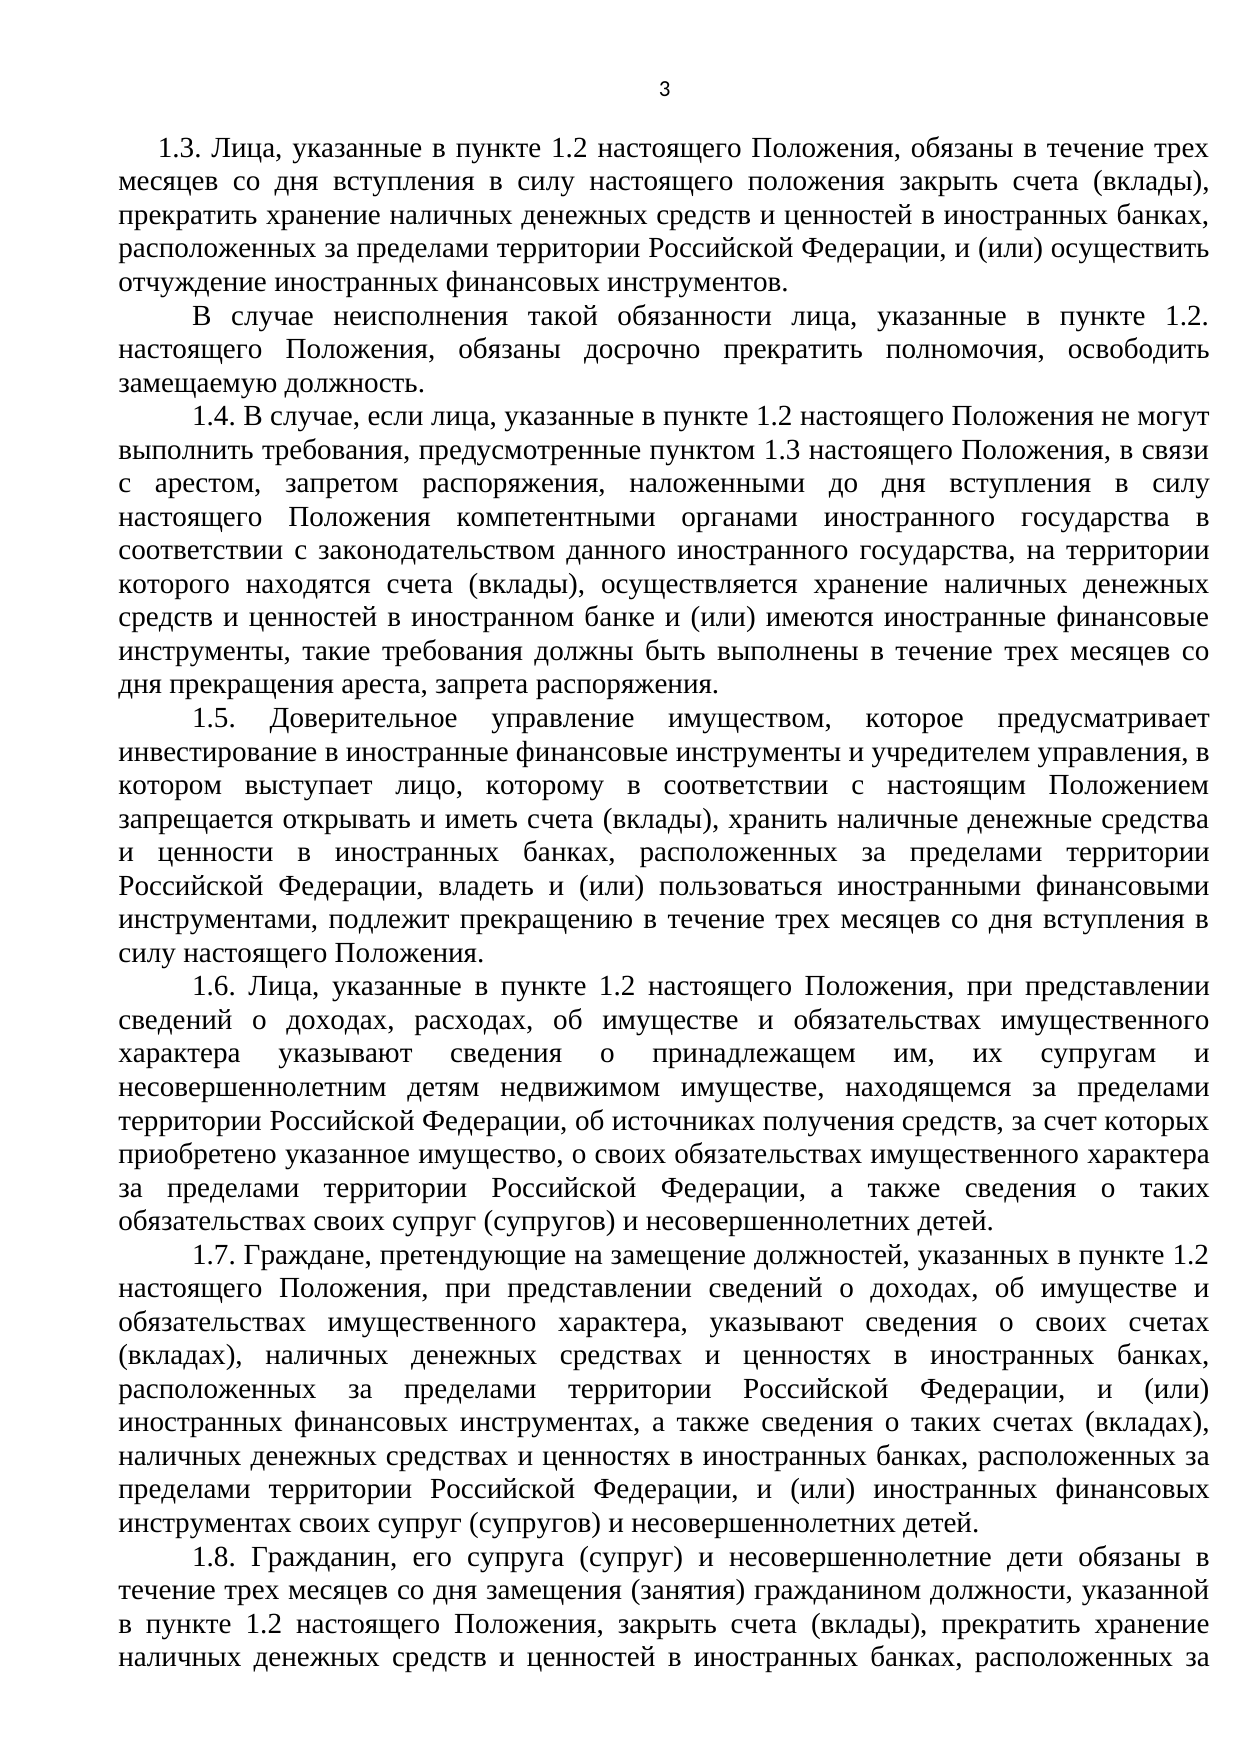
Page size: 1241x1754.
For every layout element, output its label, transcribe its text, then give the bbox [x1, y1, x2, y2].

text 1.4. В случае, если лица, указанные в пункте 1.2 настоящего Положения не могут выполнить требования, предусмотренные пунктом 1.3 настоящего Положения, в связи с арестом, запретом распоряжения, наложенными до дня вступления в силу настоящего Положения компетентными органами иностранного государства в соответствии с законодательством данного иностранного государства, на территории которого находятся счета (вклады), осуществляется хранение наличных денежных средств и ценностей в иностранном банке и (или) имеются иностранные финансовые инструменты, такие требования должны быть выполнены в течение трех месяцев со дня прекращения ареста, запрета распоряжения. [118, 398, 1211, 700]
text В случае неисполнения такой обязанности лица, указанные в пункте 1.2. настоящего Положения, обязаны досрочно прекратить полномочия, освободить замещаемую должность. [118, 298, 1211, 398]
text 1.5. Доверительное управление имуществом, которое предусматривает инвестирование в иностранные финансовые инструменты и учредителем управления, в котором выступает лицо, которому в соответствии с настоящим Положением запрещается открывать и иметь счета (вклады), хранить наличные денежные средства и ценности в иностранных банках, расположенных за пределами территории Российской Федерации, владеть и (или) пользоваться иностранными финансовыми инструментами, подлежит прекращению в течение трех месяцев со дня вступления в силу настоящего Положения. [118, 700, 1211, 968]
text 1.7. Граждане, претендующие на замещение должностей, указанных в пункте 1.2 настоящего Положения, при представлении сведений о доходах, об имуществе и обязательствах имущественного характера, указывают сведения о своих счетах (вкладах), наличных денежных средствах и ценностях в иностранных банках, расположенных за пределами территории Российской Федерации, и (или) иностранных финансовых инструментах, а также сведения о таких счетах (вкладах), наличных денежных средствах и ценностях в иностранных банках, расположенных за пределами территории Российской Федерации, и (или) иностранных финансовых инструментах своих супруг (супругов) и несовершеннолетних детей. [118, 1237, 1211, 1539]
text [118, 1539, 1211, 1673]
text 1.3. Лица, указанные в пункте 1.2 настоящего Положения, обязаны в течение трех месяцев со дня вступления в силу настоящего положения закрыть счета (вклады), прекратить хранение наличных денежных средств и ценностей в иностранных банках, расположенных за пределами территории Российской Федерации, и (или) осуществить отчуждение иностранных финансовых инструментов. [118, 130, 1211, 298]
text 1.6. Лица, указанные в пункте 1.2 настоящего Положения, при представлении сведений о доходах, расходах, об имуществе и обязательствах имущественного характера указывают сведения о принадлежащем им, их супругам и несовершеннолетним детям недвижимом имуществе, находящемся за пределами территории Российской Федерации, об источниках получения средств, за счет которых приобретено указанное имущество, о своих обязательствах имущественного характера за пределами территории Российской Федерации, а также сведения о таких обязательствах своих супруг (супругов) и несовершеннолетних детей. [118, 968, 1211, 1237]
